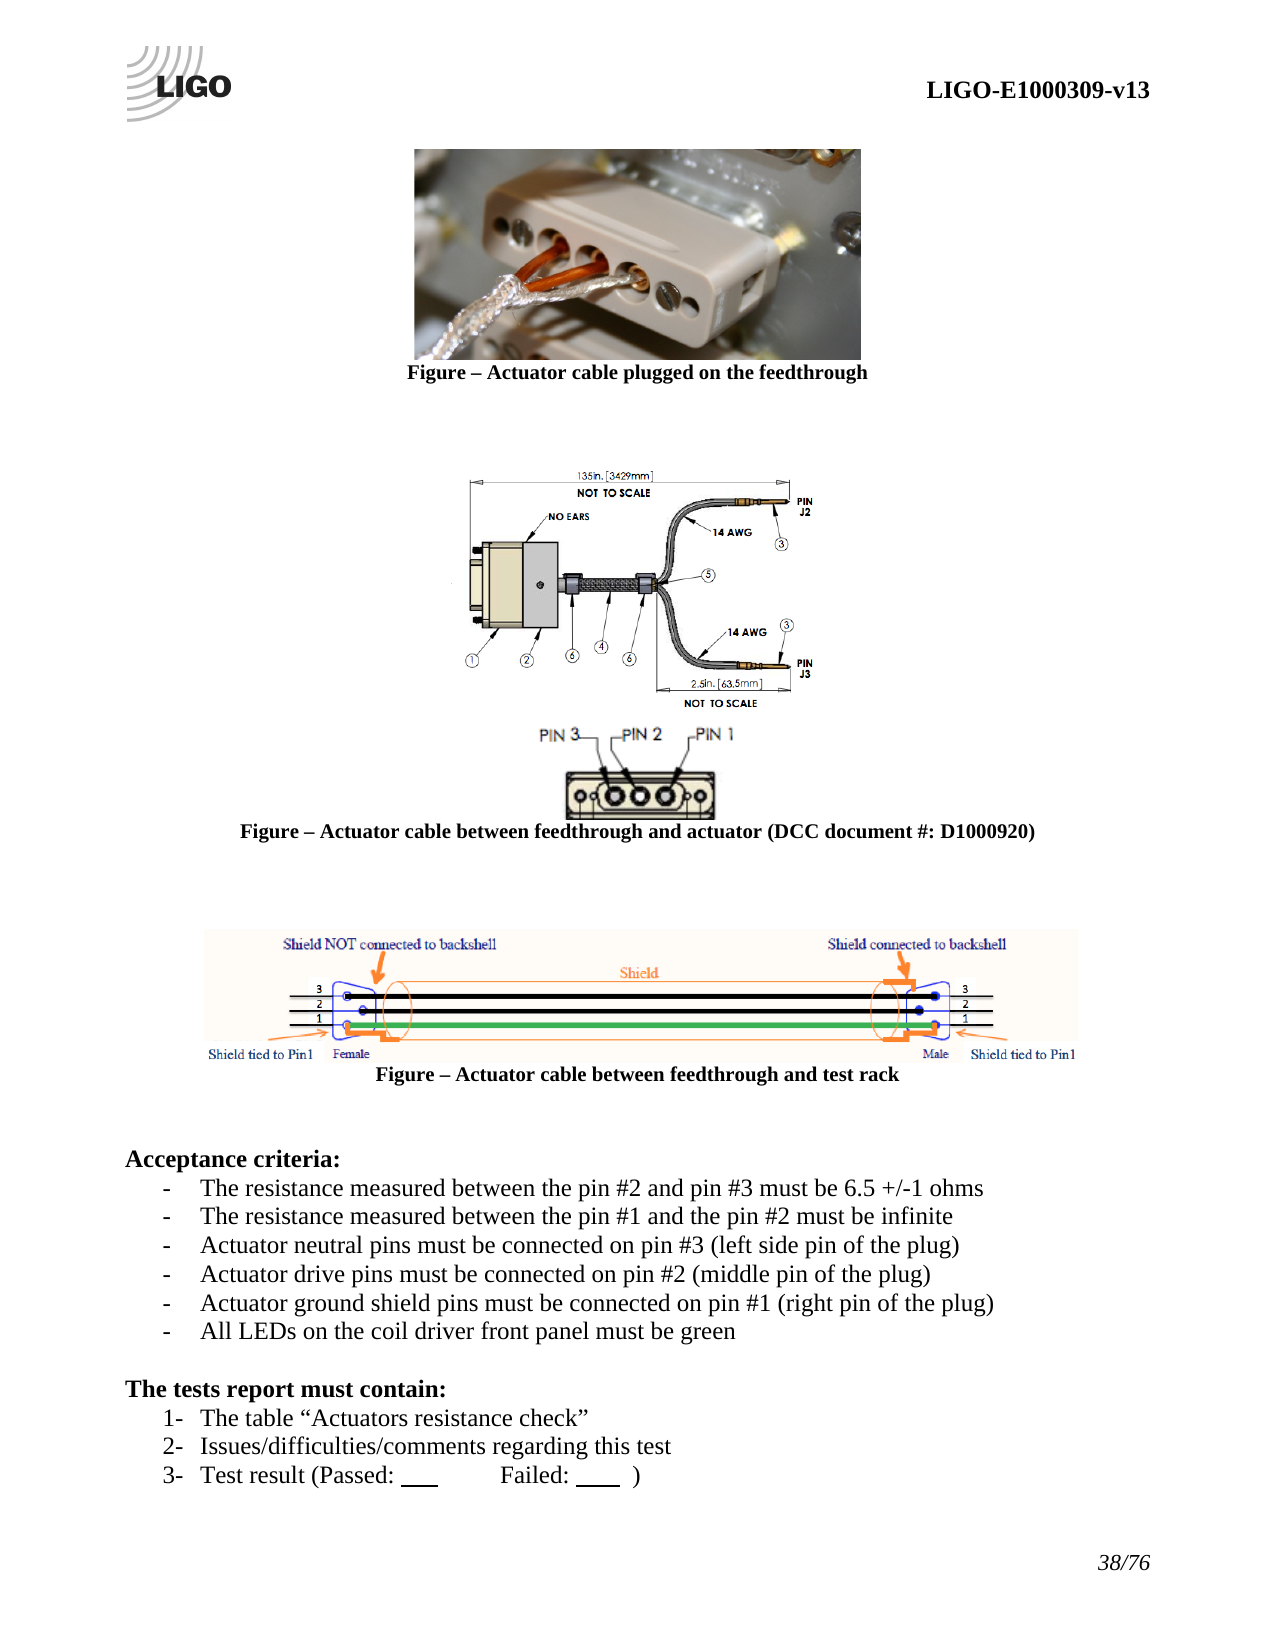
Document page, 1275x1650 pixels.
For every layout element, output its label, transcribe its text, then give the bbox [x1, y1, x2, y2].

text Figure – Actuator cable between feedthrough and test rack [125, 1062, 1150, 1086]
list All LEDs on the coil driver front panel must be green [162, 1316, 1150, 1345]
list Test result (Passed: Failed: ). [162, 1460, 1150, 1489]
text The tests report must contain: [125, 1374, 1150, 1403]
list The resistance measured between the pin #2 and pin #3 must be 6.5 +/-1 ohms [162, 1173, 1150, 1201]
picture [451, 470, 824, 820]
list Actuator ground shield pins must be connected on pin #1 (right pin of the plug) [162, 1288, 1150, 1316]
text Figure – Actuator cable plugged on the feedthrough [125, 360, 1150, 384]
text Figure – Actuator cable between feedthrough and actuator (DCC document #: D1000920) [125, 819, 1150, 843]
list The resistance measured between the pin #1 and the pin #2 must be infinite [162, 1201, 1150, 1230]
list Actuator drive pins must be connected on pin #2 (middle pin of the plug) [162, 1259, 1150, 1288]
list Issues/difficulties/comments regarding this test [162, 1431, 1150, 1460]
list Actuator neutral pins must be connected on pin #3 (left side pin of the plug) [162, 1230, 1150, 1259]
list The table “Actuators resistance check” [162, 1403, 1150, 1431]
picture [127, 46, 231, 122]
picture [414, 149, 861, 360]
picture [196, 929, 1079, 1063]
text Acceptance criteria: [125, 1144, 1150, 1173]
